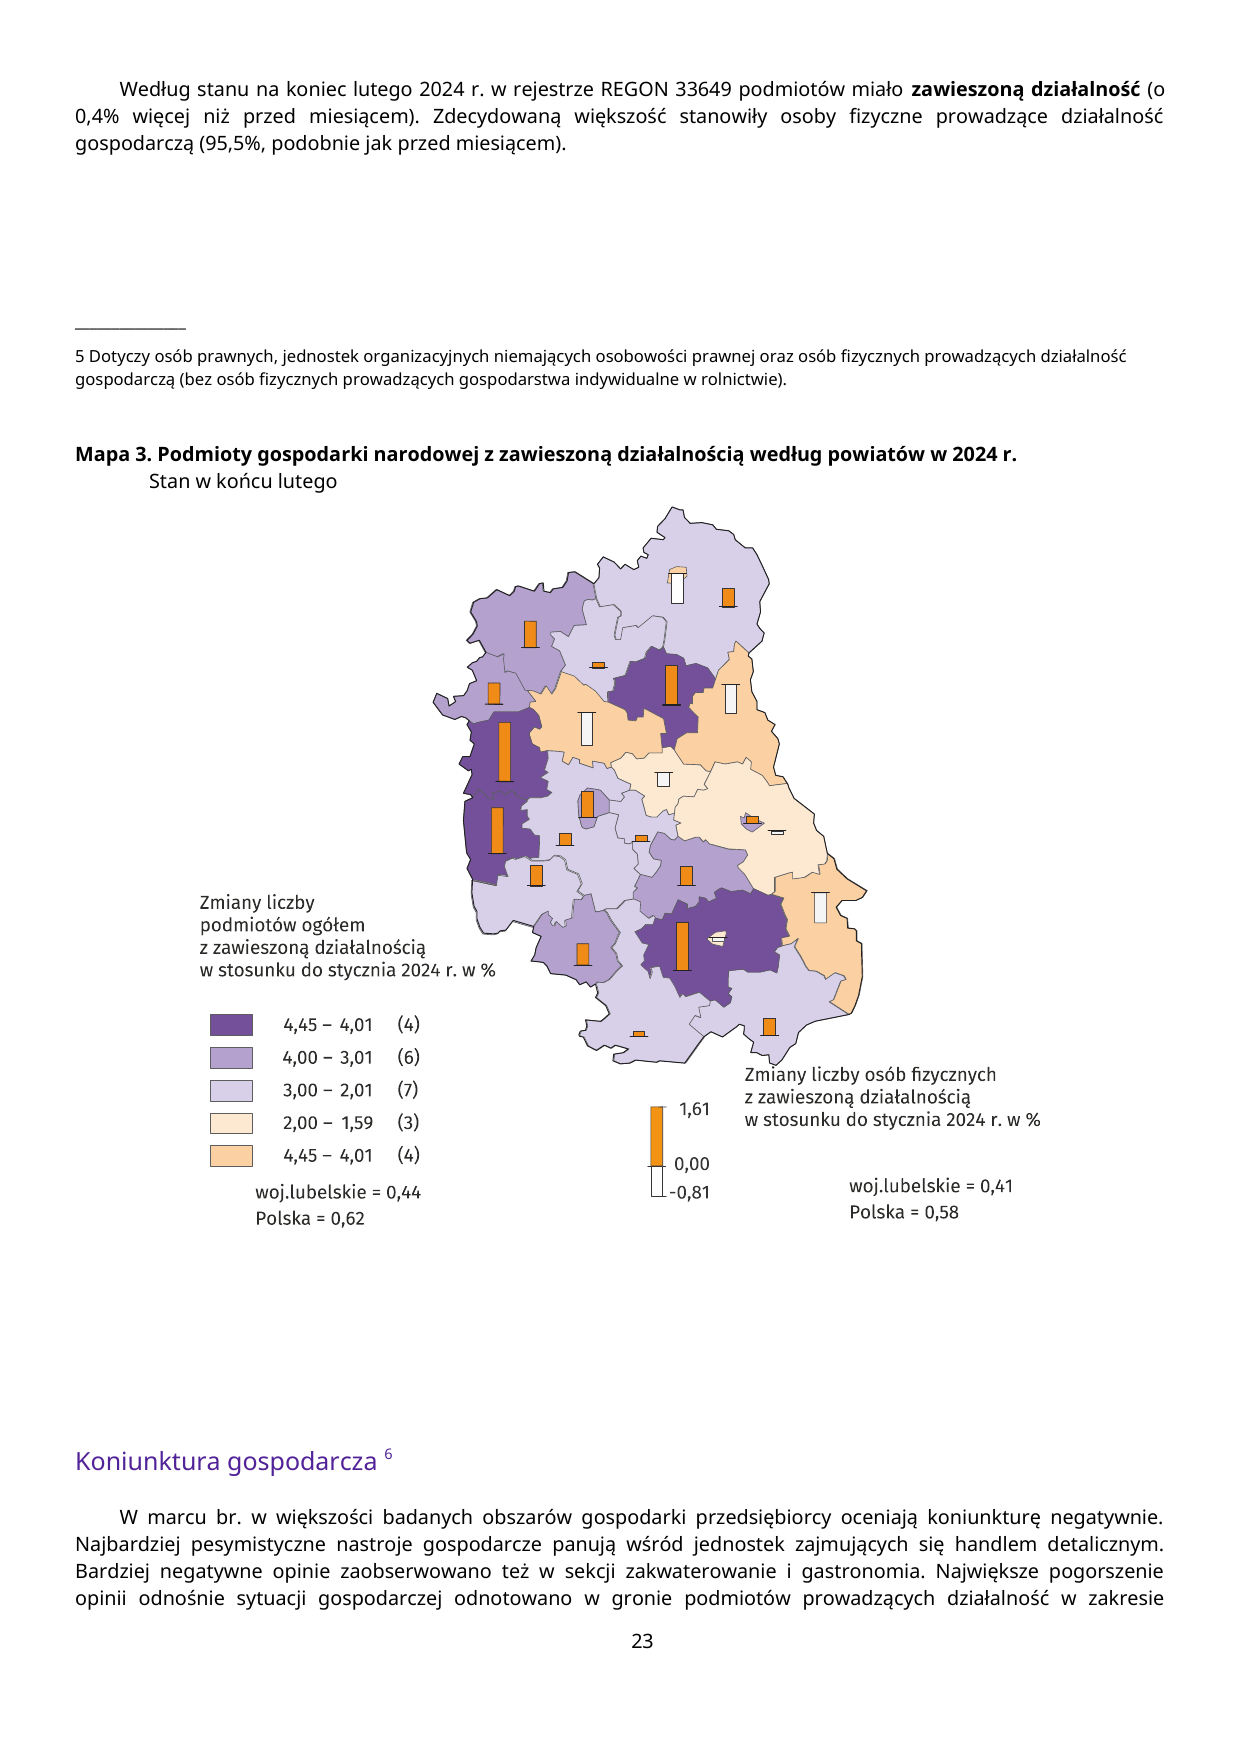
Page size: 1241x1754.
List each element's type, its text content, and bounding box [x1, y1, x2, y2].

text Według stanu na koniec lutego 2024 r. w rejestrze REGON 33649 podmiotów miało zawieszoną działalność (o 0,4% więcej niż przed miesiącem). Zdecydowaną większość stanowiły osoby fizyczne prowadzące działalność gospodarczą (95,5%, podobnie jak przed miesiącem). [75, 75, 1165, 156]
text Koniunktura gospodarcza 6 [75, 1444, 1165, 1478]
text 5 Dotyczy osób prawnych, jednostek organizacyjnych niemających osobowości prawnej oraz osób fizycznych prowadzących działalność gospodarczą (bez osób fizycznych prowadzących gospodarstwa indywidualne w rolnictwie). [75, 344, 1165, 390]
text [75, 1503, 1165, 1611]
text _______________ [75, 309, 1165, 332]
text Mapa 3. Podmioty gospodarki narodowej z zawieszoną działalnością według powiatów w 2024 r. Stan w końcu lutego [75, 440, 1165, 494]
